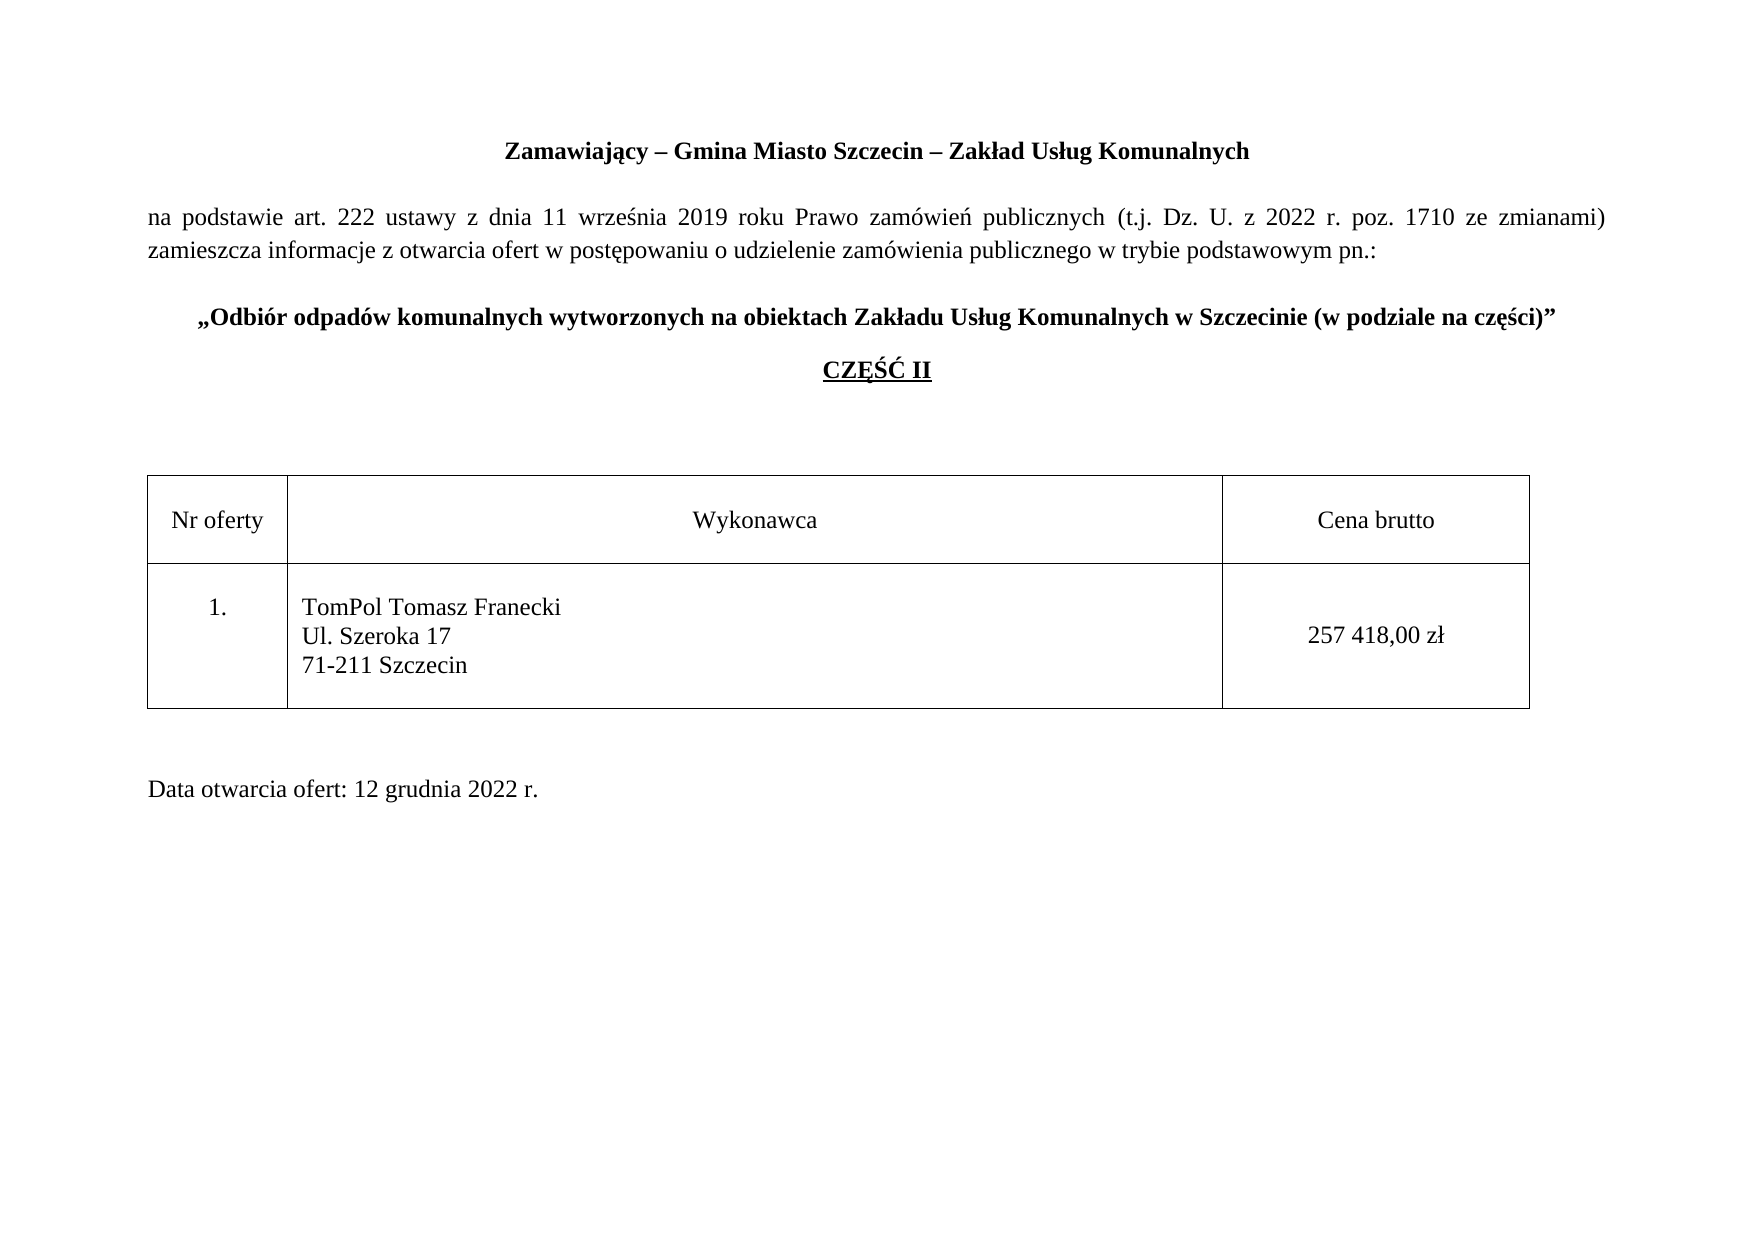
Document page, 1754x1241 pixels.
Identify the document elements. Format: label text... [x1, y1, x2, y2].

text CZĘŚĆ II [148, 355, 1606, 384]
table_header Wykonawca [288, 476, 1222, 563]
text na podstawie art. 222 ustawy z dnia 11 września 2019 roku Prawo zamówień publicznych (t.j. Dz. U. z 2022 r. poz. 1710 ze zmianami) zamieszcza informacje z otwarcia ofert w postępowaniu o udzielenie zamówienia publicznego w trybie podstawowym pn.: [148, 202, 1606, 264]
text „Odbiór odpadów komunalnych wytworzonych na obiektach Zakładu Usług Komunalnych w Szczecinie (w podziale na części)” [148, 302, 1606, 330]
table_cell TomPol Tomasz Franecki Ul. Szeroka 17 71-211 Szczecin [288, 564, 1222, 707]
text Data otwarcia ofert: 12 grudnia 2022 r. [148, 774, 1606, 803]
table_cell 1. [148, 564, 287, 707]
table_cell 257 418,00 zł [1223, 564, 1529, 707]
table_header Cena brutto [1223, 476, 1529, 563]
text Zamawiający – Gmina Miasto Szczecin – Zakład Usług Komunalnych [148, 136, 1606, 165]
table_header Nr oferty [148, 476, 287, 563]
